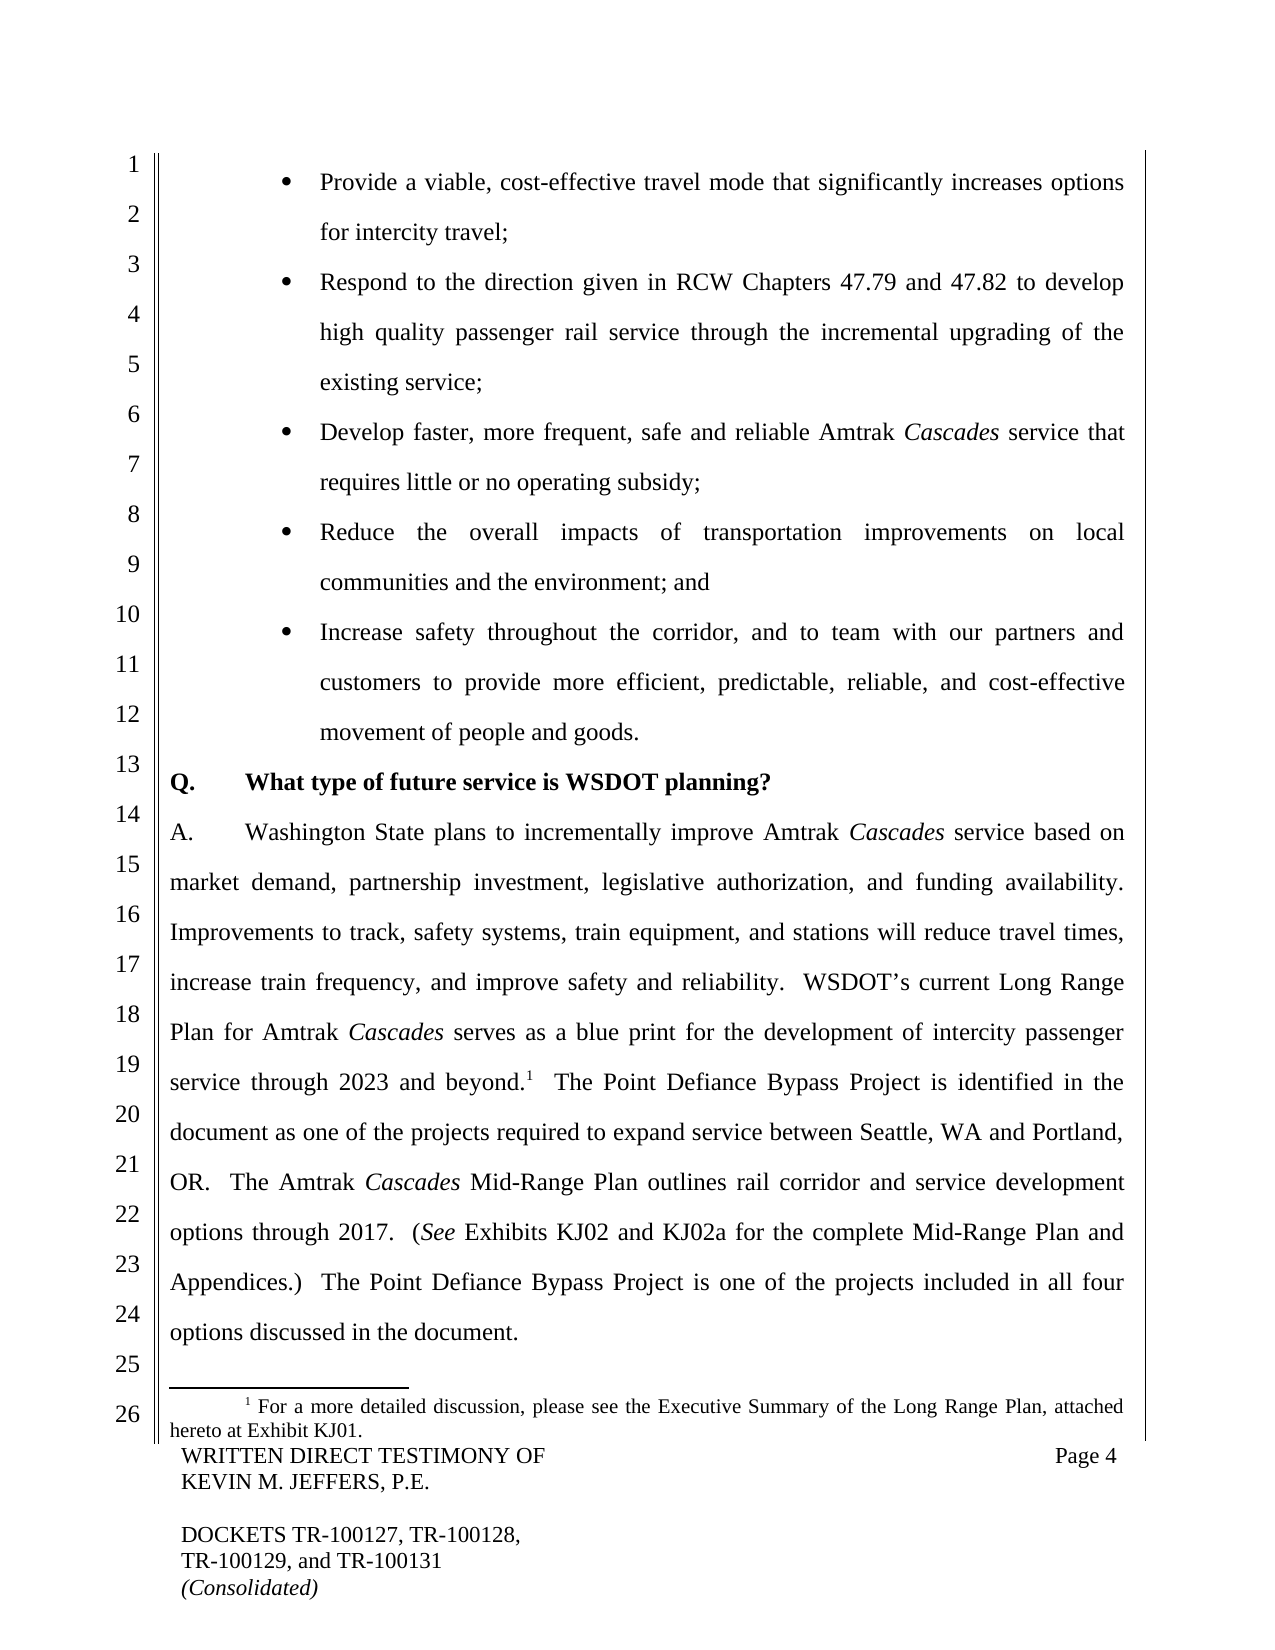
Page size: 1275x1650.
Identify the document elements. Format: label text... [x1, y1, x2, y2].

list Develop faster, more frequent, safe and reliable Amtrak Cascades service that requires little or no operating subsidy; [282, 400, 1125, 500]
text Q. What type of future service is WSDOT planning? [169, 750, 1125, 800]
list Respond to the direction given in RCW Chapters 47.79 and 47.82 to develop high quality passenger rail service through the incremental upgrading of the existing service; [282, 250, 1125, 400]
text A. Washington State plans to incrementally improve Amtrak Cascades service based on market demand, partnership investment, legislative authorization, and funding availability. Improvements to track, safety systems, train equipment, and stations will reduce travel times, increase train frequency, and improve safety and reliability. WSDOT’s current Long Range Plan for Amtrak Cascades serves as a blue print for the development of intercity passenger service through 2023 and beyond. The Point Defiance Bypass Project is identified in the document as one of the projects required to expand service between Seattle, WA and Portland, OR. The Amtrak Cascades Mid-Range Plan outlines rail corridor and service development options through 2017. (See Exhibits KJ02 and KJ02a for the complete Mid-Range Plan and Appendices.) The Point Defiance Bypass Project is one of the projects included in all four options discussed in the document. [169, 800, 1125, 1350]
list Provide a viable, cost-effective travel mode that significantly increases options for intercity travel; [282, 150, 1125, 250]
list Reduce the overall impacts of transportation improvements on local communities and the environment; and [282, 500, 1125, 600]
list Increase safety throughout the corridor, and to team with our partners and customers to provide more efficient, predictable, reliable, and cost-effective movement of people and goods. [282, 600, 1125, 750]
